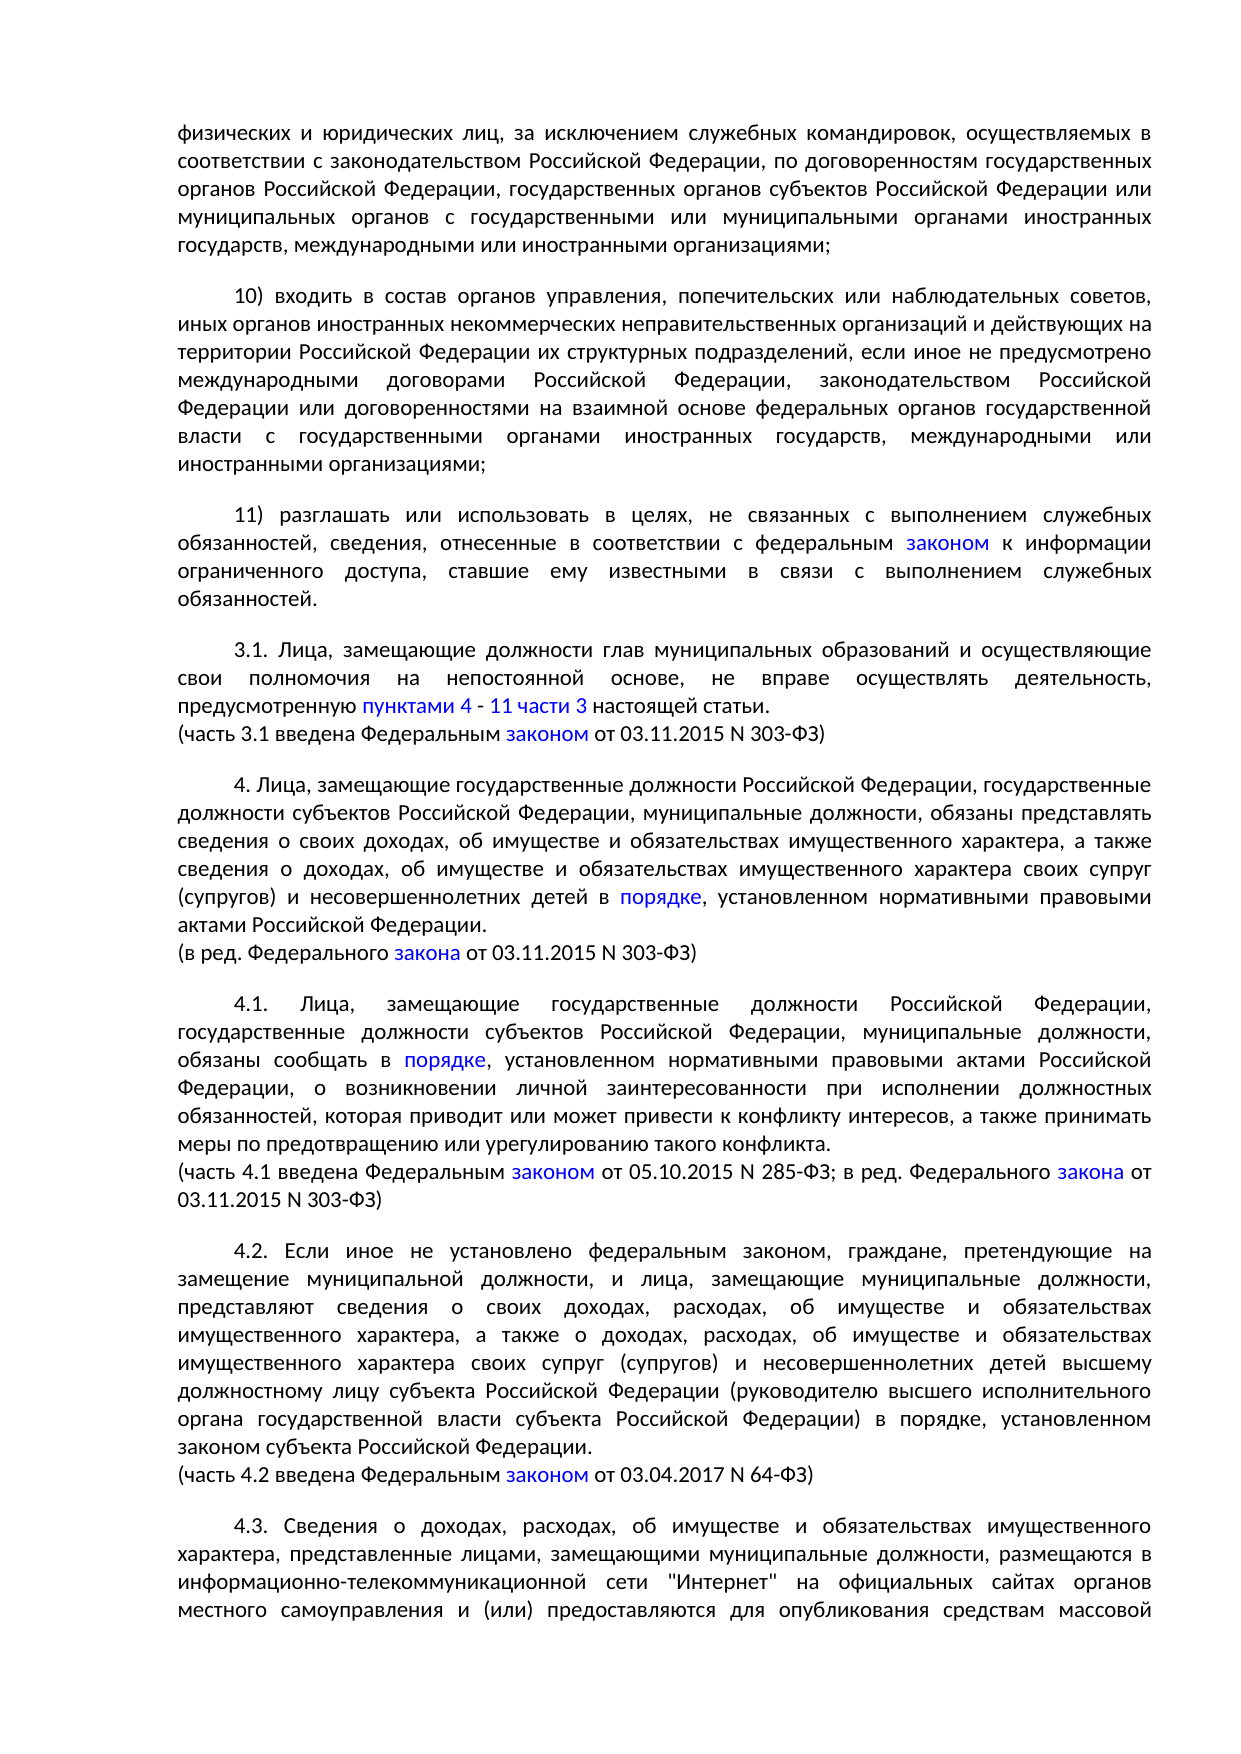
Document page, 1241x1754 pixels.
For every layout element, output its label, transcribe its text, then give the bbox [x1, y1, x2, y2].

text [177, 118, 1152, 258]
text (часть 4.1 введена Федеральным законом от 05.10.2015 N 285-ФЗ; в ред. Федерального закона от 03.11.2015 N 303-ФЗ) [177, 1157, 1152, 1213]
text (часть 3.1 введена Федеральным законом от 03.11.2015 N 303-ФЗ) [177, 719, 1152, 747]
text 4.1. Лица, замещающие государственные должности Российской Федерации, государственные должности субъектов Российской Федерации, муниципальные должности, обязаны сообщать в порядке, установленном нормативными правовыми актами Российской Федерации, о возникновении личной заинтересованности при исполнении должностных обязанностей, которая приводит или может привести к конфликту интересов, а также принимать меры по предотвращению или урегулированию такого конфликта. [177, 989, 1152, 1157]
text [177, 1511, 1152, 1623]
text (в ред. Федерального закона от 03.11.2015 N 303-ФЗ) [177, 938, 1152, 966]
text 4. Лица, замещающие государственные должности Российской Федерации, государственные должности субъектов Российской Федерации, муниципальные должности, обязаны представлять сведения о своих доходах, об имуществе и обязательствах имущественного характера, а также сведения о доходах, об имуществе и обязательствах имущественного характера своих супруг (супругов) и несовершеннолетних детей в порядке, установленном нормативными правовыми актами Российской Федерации. [177, 770, 1152, 938]
text 10) входить в состав органов управления, попечительских или наблюдательных советов, иных органов иностранных некоммерческих неправительственных организаций и действующих на территории Российской Федерации их структурных подразделений, если иное не предусмотрено международными договорами Российской Федерации, законодательством Российской Федерации или договоренностями на взаимной основе федеральных органов государственной власти с государственными органами иностранных государств, международными или иностранными организациями; [177, 281, 1152, 477]
text 3.1. Лица, замещающие должности глав муниципальных образований и осуществляющие свои полномочия на непостоянной основе, не вправе осуществлять деятельность, предусмотренную пунктами 4 - 11 части 3 настоящей статьи. [177, 635, 1152, 719]
text (часть 4.2 введена Федеральным законом от 03.04.2017 N 64-ФЗ) [177, 1461, 1152, 1488]
text 4.2. Если иное не установлено федеральным законом, граждане, претендующие на замещение муниципальной должности, и лица, замещающие муниципальные должности, представляют сведения о своих доходах, расходах, об имуществе и обязательствах имущественного характера, а также о доходах, расходах, об имуществе и обязательствах имущественного характера своих супруг (супругов) и несовершеннолетних детей высшему должностному лицу субъекта Российской Федерации (руководителю высшего исполнительного органа государственной власти субъекта Российской Федерации) в порядке, установленном законом субъекта Российской Федерации. [177, 1236, 1152, 1461]
text 11) разглашать или использовать в целях, не связанных с выполнением служебных обязанностей, сведения, отнесенные в соответствии с федеральным законом к информации ограниченного доступа, ставшие ему известными в связи с выполнением служебных обязанностей. [177, 500, 1152, 612]
